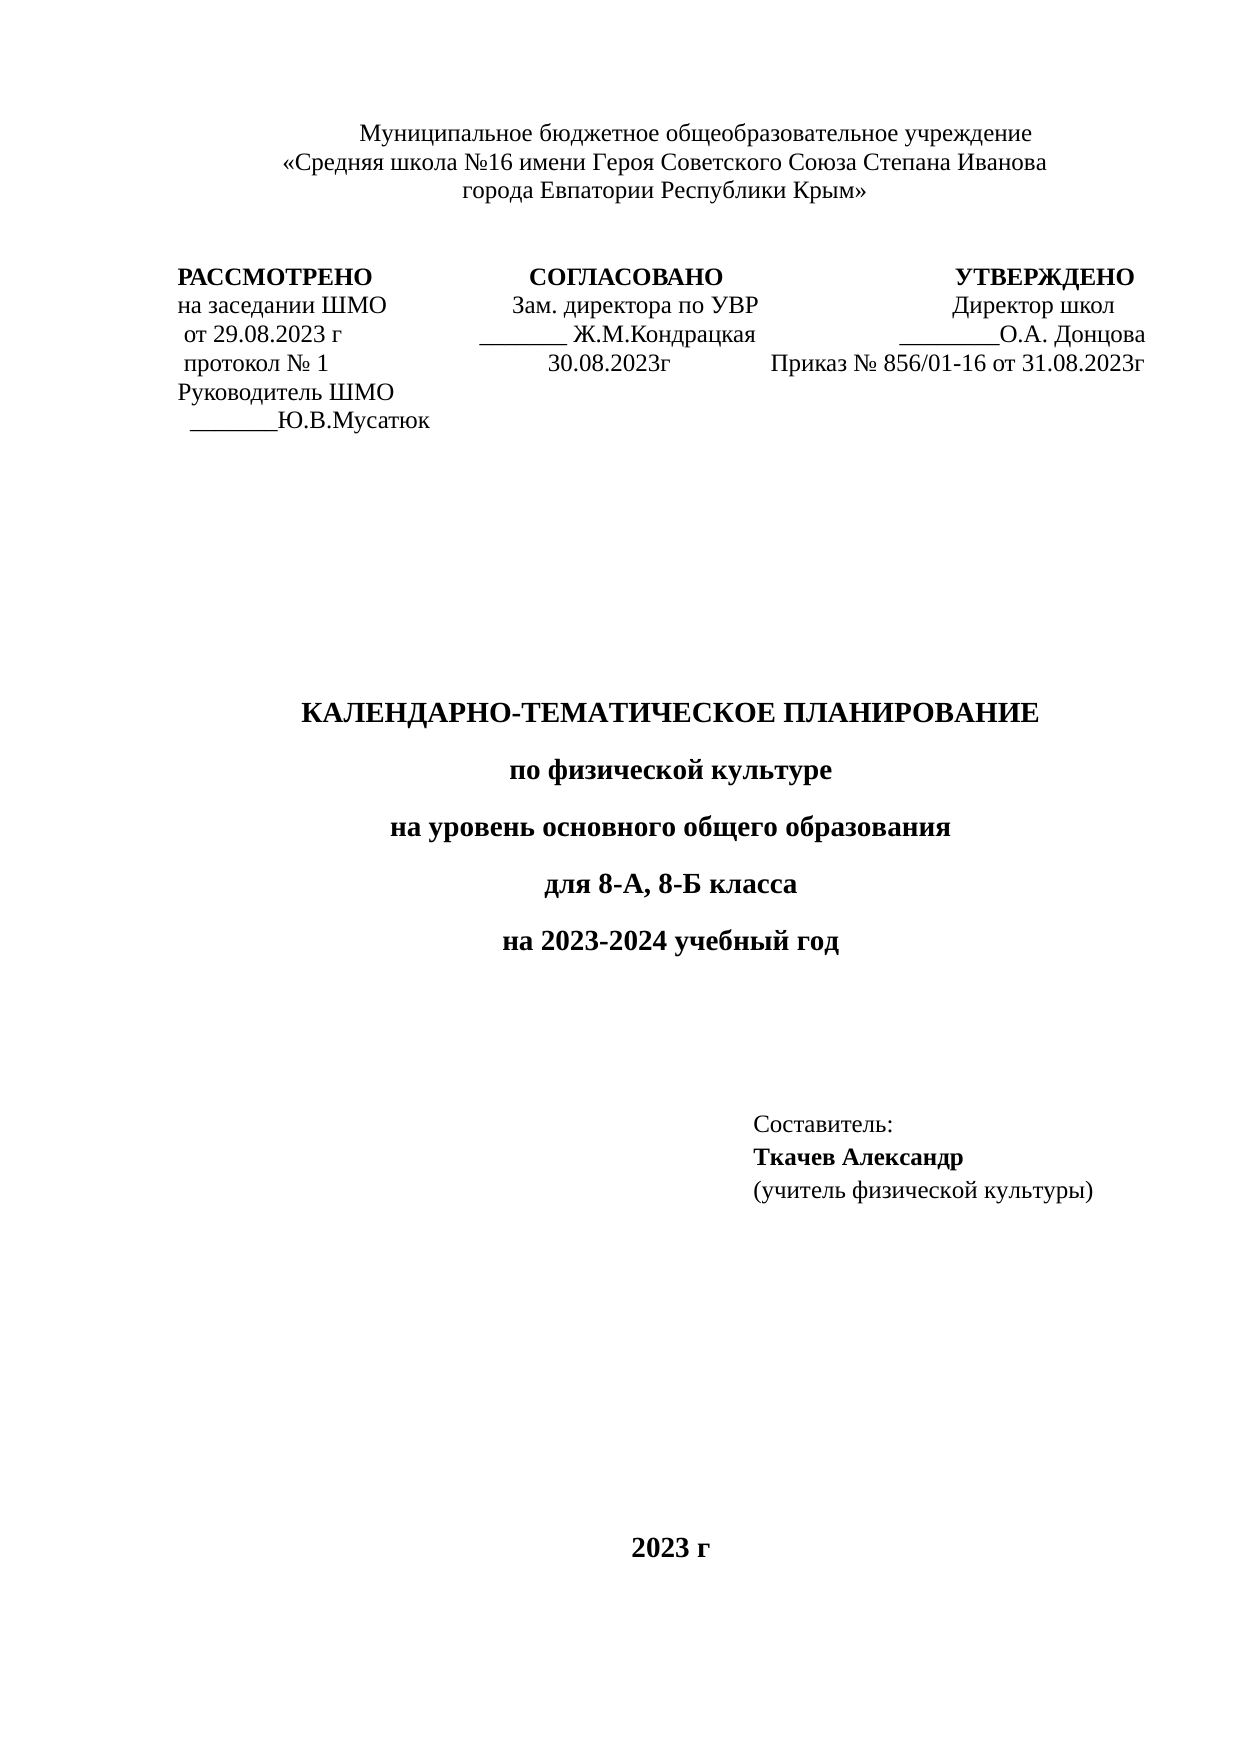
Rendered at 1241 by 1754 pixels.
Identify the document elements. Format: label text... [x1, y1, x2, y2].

text «Средняя школа №16 имени Героя Советского Союза Степана Иванова [177, 147, 1152, 176]
text РАССМОТРЕНО СОГЛАСОВАНО УТВЕРЖДЕНО на заседании ШМО Зам. директора по УВР Директор школ [177, 262, 1152, 319]
text Муниципальное бюджетное общеобразовательное учреждение [240, 118, 1152, 147]
text _______Ю.В.Мусатюк [177, 406, 1152, 434]
text Ткачев Александр [753, 1142, 1152, 1171]
text Руководитель ШМО [177, 377, 1152, 406]
text (учитель физической культуры) [753, 1175, 1152, 1204]
text 2023 г [190, 1531, 1152, 1564]
text на уровень основного общего образования [190, 809, 1152, 843]
text города Евпатории Республики Крым» [177, 176, 1152, 204]
text протокол № 1 30.08.2023г Приказ № 856/01-16 от 31.08.2023г [177, 348, 1152, 377]
text Составитель: [753, 1109, 1152, 1138]
text от 29.08.2023 г _______ Ж.М.Кондрацкая ________О.А. Донцова [177, 319, 1152, 348]
text КАЛЕНДАРНО-ТЕМАТИЧЕСКОЕ ПЛАНИРОВАНИЕ [190, 696, 1152, 729]
text для 8-А, 8-Б класса [190, 866, 1152, 900]
text на 2023-2024 учебный год [190, 923, 1152, 957]
text по физической культуре [190, 752, 1152, 786]
